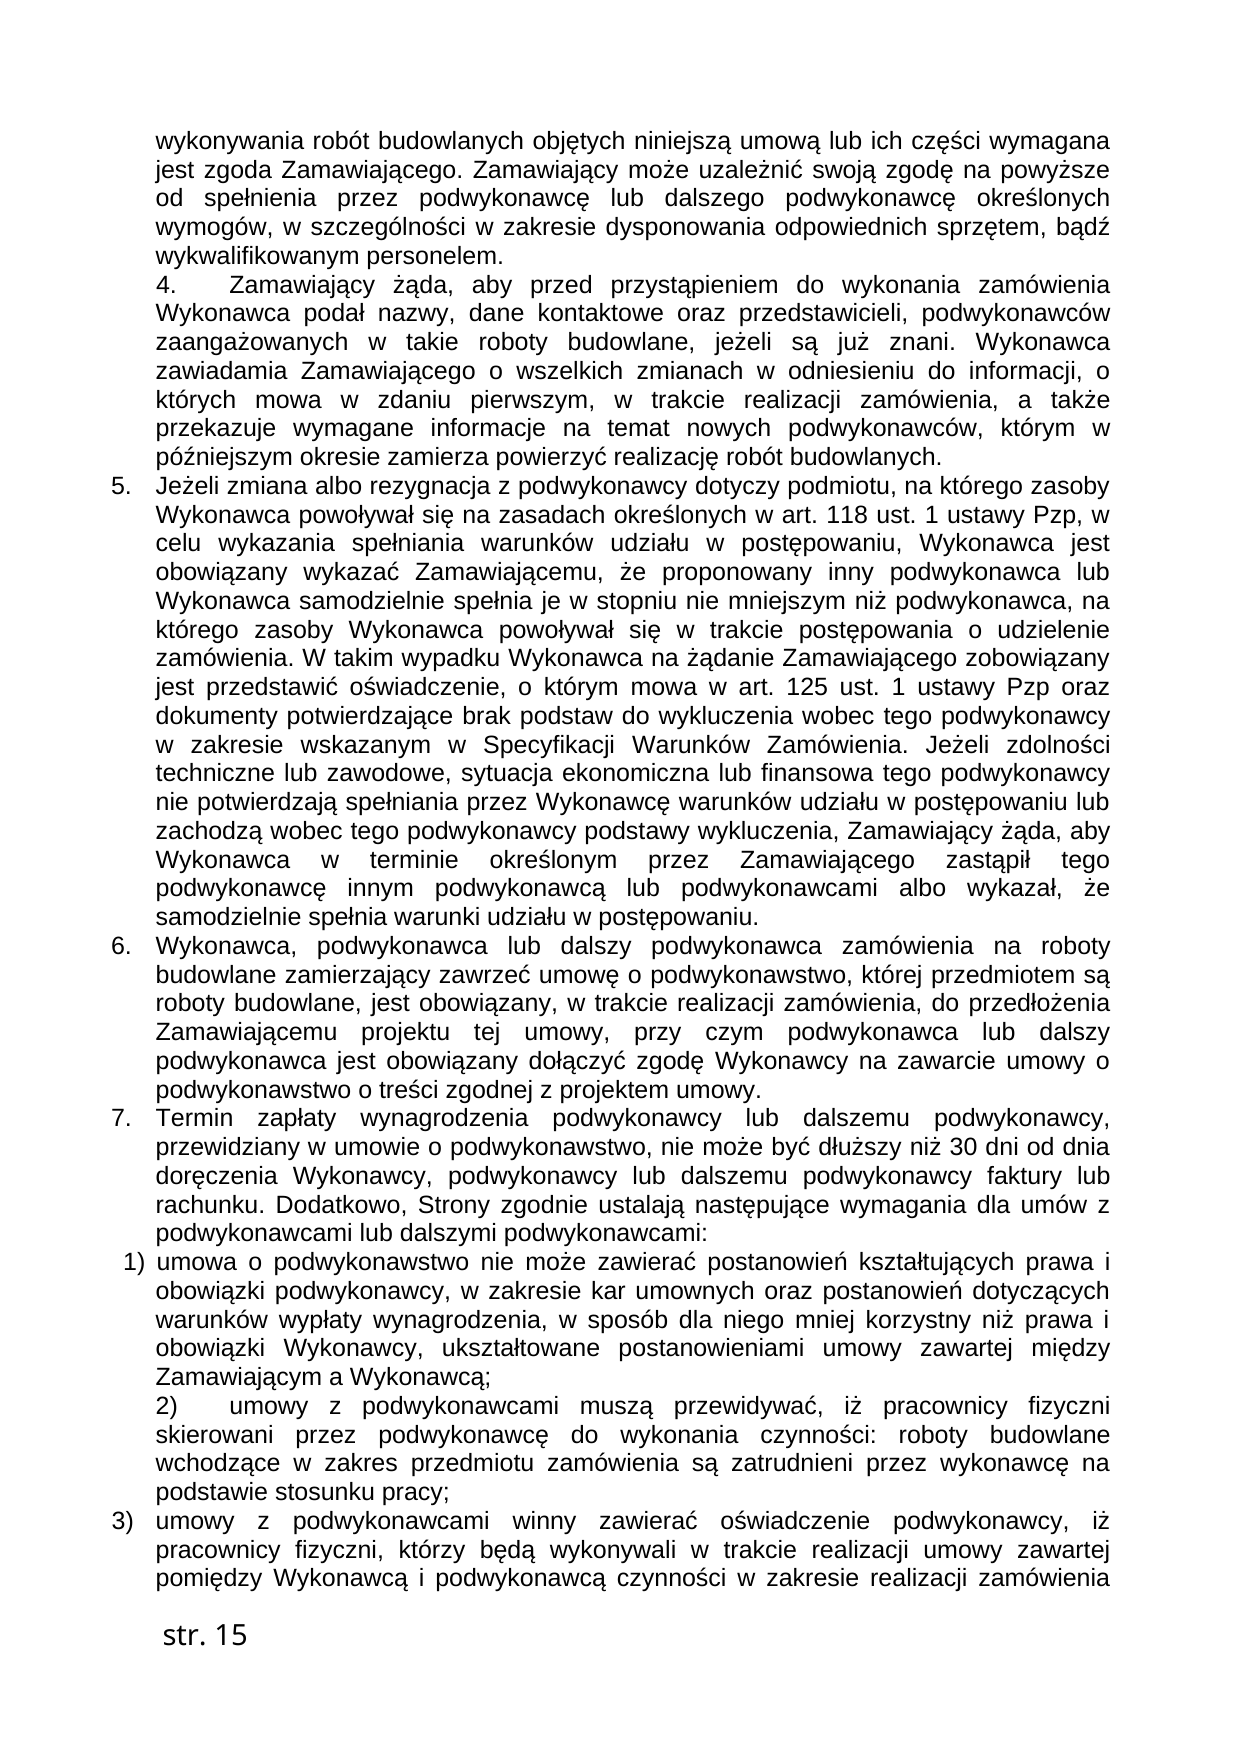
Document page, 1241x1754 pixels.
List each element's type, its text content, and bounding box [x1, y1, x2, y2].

list umowy z podwykonawcami muszą przewidywać, iż pracownicy fizyczni skierowani przez podwykonawcę do wykonania czynności: roboty budowlane wchodzące w zakres przedmiotu zamówienia są zatrudnieni przez wykonawcę na podstawie stosunku pracy; [155, 1391, 1111, 1506]
list Jeżeli zmiana albo rezygnacja z podwykonawcy dotyczy podmiotu, na którego zasoby Wykonawca powoływał się na zasadach określonych w art. 118 ust. 1 ustawy Pzp, w celu wykazania spełniania warunków udziału w postępowaniu, Wykonawca jest obowiązany wykazać Zamawiającemu, że proponowany inny podwykonawca lub Wykonawca samodzielnie spełnia je w stopniu nie mniejszym niż podwykonawca, na którego zasoby Wykonawca powoływał się w trakcie postępowania o udzielenie zamówienia. W takim wypadku Wykonawca na żądanie Zamawiającego zobowiązany jest przedstawić oświadczenie, o którym mowa w art. 125 ust. 1 ustawy Pzp oraz dokumenty potwierdzające brak podstaw do wykluczenia wobec tego podwykonawcy w zakresie wskazanym w Specyfikacji Warunków Zamówienia. Jeżeli zdolności techniczne lub zawodowe, sytuacja ekonomiczna lub finansowa tego podwykonawcy nie potwierdzają spełniania przez Wykonawcę warunków udziału w postępowaniu lub zachodzą wobec tego podwykonawcy podstawy wykluczenia, Zamawiający żąda, aby Wykonawca w terminie określonym przez Zamawiającego zastąpił tego podwykonawcę innym podwykonawcą lub podwykonawcami albo wykazał, że samodzielnie spełnia warunki udziału w postępowaniu. [111, 471, 1111, 931]
text 1) umowa o podwykonawstwo nie może zawierać postanowień kształtujących prawa i obowiązki podwykonawcy, w zakresie kar umownych oraz postanowień dotyczących warunków wypłaty wynagrodzenia, w sposób dla niego mniej korzystny niż prawa i obowiązki Wykonawcy, ukształtowane postanowieniami umowy zawartej między Zamawiającym a Wykonawcą; [123, 1247, 1111, 1391]
list Zamawiający żąda, aby przed przystąpieniem do wykonania zamówienia Wykonawca podał nazwy, dane kontaktowe oraz przedstawicieli, podwykonawców zaangażowanych w takie roboty budowlane, jeżeli są już znani. Wykonawca zawiadamia Zamawiającego o wszelkich zmianach w odniesieniu do informacji, o których mowa w zdaniu pierwszym, w trakcie realizacji zamówienia, a także przekazuje wymagane informacje na temat nowych podwykonawców, którym w późniejszym okresie zamierza powierzyć realizację robót budowlanych. [155, 270, 1111, 471]
list Wykonawca, podwykonawca lub dalszy podwykonawca zamówienia na roboty budowlane zamierzający zawrzeć umowę o podwykonawstwo, której przedmiotem są roboty budowlane, jest obowiązany, w trakcie realizacji zamówienia, do przedłożenia Zamawiającemu projektu tej umowy, przy czym podwykonawca lub dalszy podwykonawca jest obowiązany dołączyć zgodę Wykonawcy na zawarcie umowy o podwykonawstwo o treści zgodnej z projektem umowy. [111, 931, 1111, 1103]
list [111, 1506, 1111, 1592]
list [111, 126, 1111, 270]
list Termin zapłaty wynagrodzenia podwykonawcy lub dalszemu podwykonawcy, przewidziany w umowie o podwykonawstwo, nie może być dłuższy niż 30 dni od dnia doręczenia Wykonawcy, podwykonawcy lub dalszemu podwykonawcy faktury lub rachunku. Dodatkowo, Strony zgodnie ustalają następujące wymagania dla umów z podwykonawcami lub dalszymi podwykonawcami: [111, 1103, 1111, 1247]
